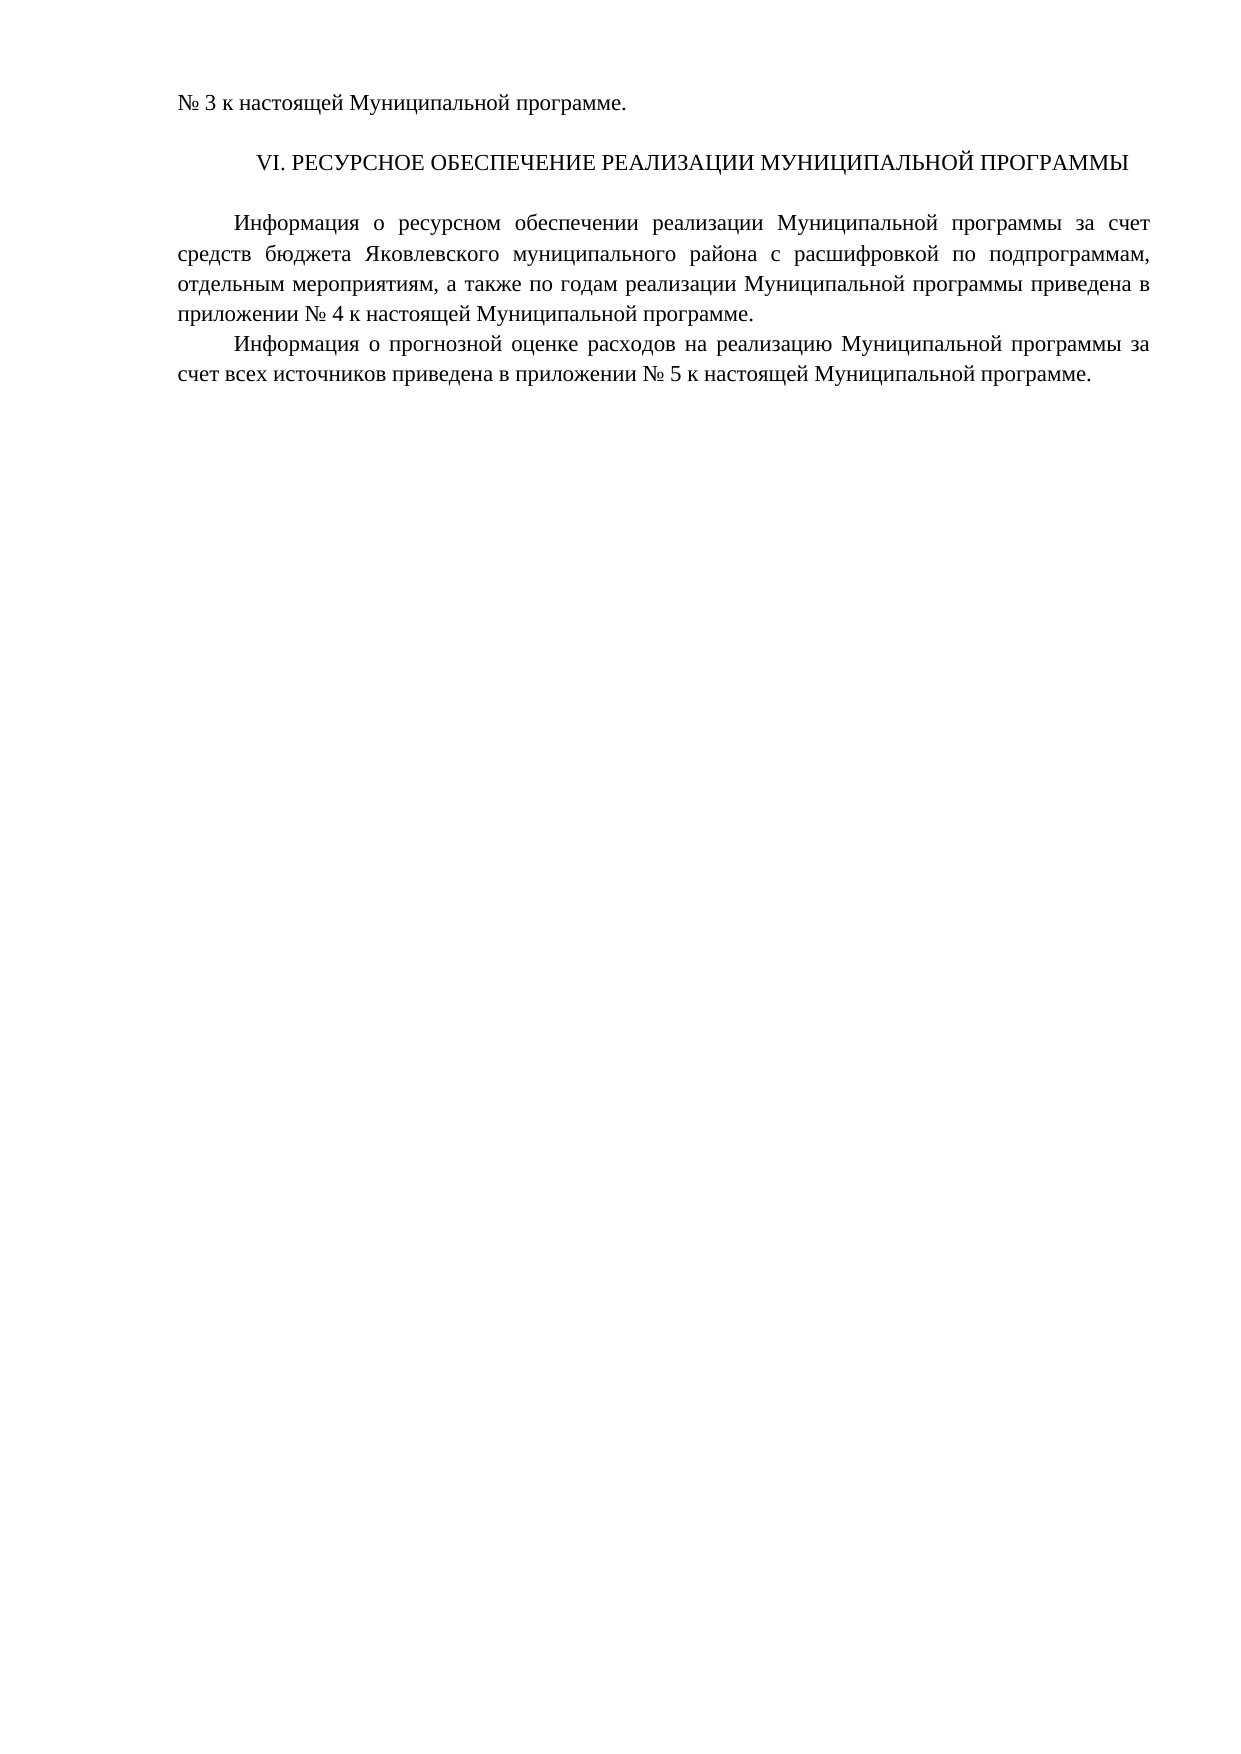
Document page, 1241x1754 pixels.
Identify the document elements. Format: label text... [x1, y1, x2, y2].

text Информация о ресурсном обеспечении реализации Муниципальной программы за счет средств бюджета Яковлевского муниципального района с расшифровкой по подпрограммам, отдельным мероприятиям, а также по годам реализации Муниципальной программы приведена в приложении № 4 к настоящей Муниципальной программе. [177, 209, 1152, 326]
text VI. РЕСУРСНОЕ ОБЕСПЕЧЕНИЕ РЕАЛИЗАЦИИ МУНИЦИПАЛЬНОЙ ПРОГРАММЫ [177, 149, 1152, 175]
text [177, 89, 1152, 115]
text Информация о прогнозной оценке расходов на реализацию Муниципальной программы за счет всех источников приведена в приложении № 5 к настоящей Муниципальной программе. [177, 330, 1152, 387]
